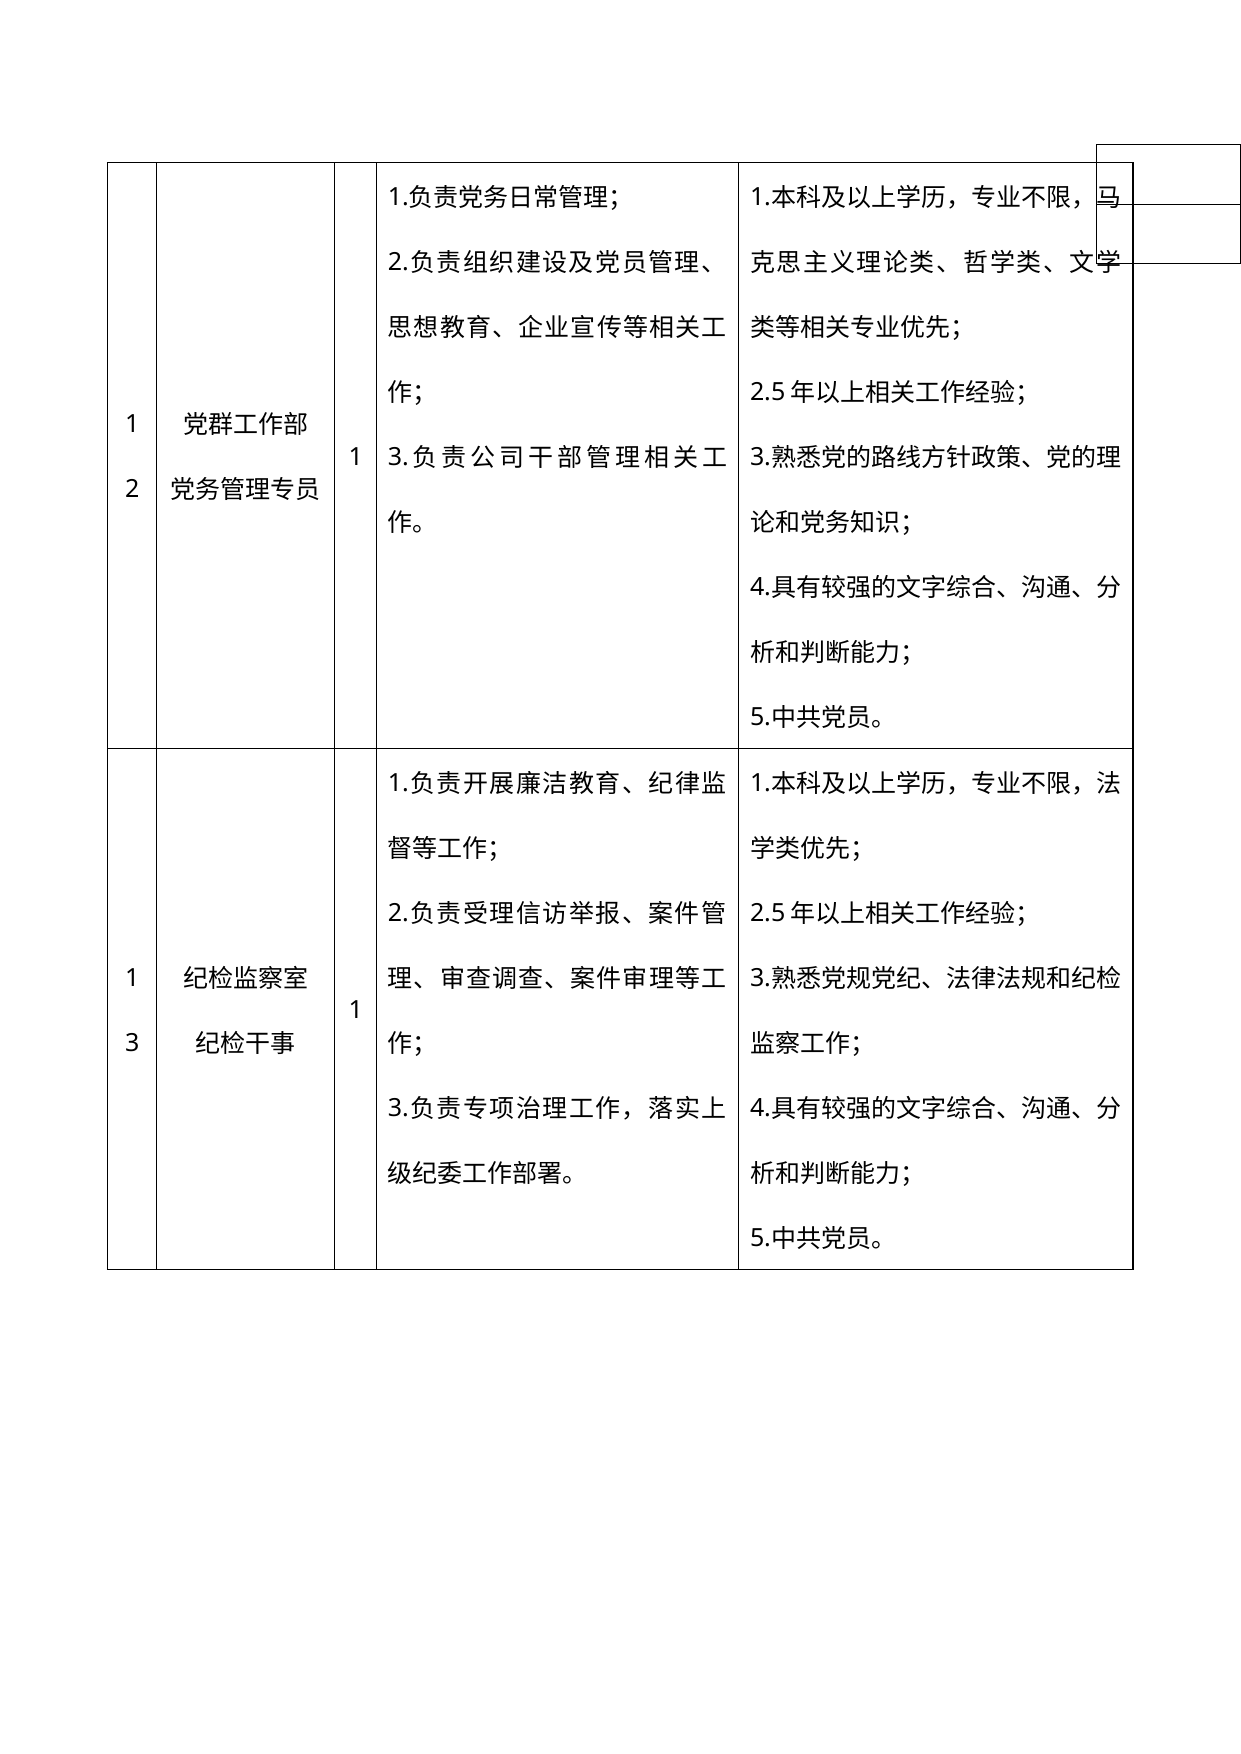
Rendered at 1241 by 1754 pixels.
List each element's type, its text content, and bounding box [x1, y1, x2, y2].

table_cell 1.负责开展廉洁教育、纪律监督等工作； 2.负责受理信访举报、案件管理、审查调查、案件审理等工作； 3.负责专项治理工作，落实上级纪委工作部署。 [377, 749, 738, 1269]
table_cell [1097, 205, 1240, 263]
table_cell 1 [335, 749, 376, 1269]
table_cell 13 [108, 749, 156, 1269]
table_cell 1.本科及以上学历，专业不限，马克思主义理论类、哲学类、文学类等相关专业优先； 2.5年以上相关工作经验； 3.熟悉党的路线方针政策、党的理论和党务知识； 4.具有较强的文字综合、沟通、分析和判断能力； 5.中共党员。 [739, 163, 1132, 748]
table_cell 1.本科及以上学历，专业不限，法学类优先； 2.5年以上相关工作经验； 3.熟悉党规党纪、法律法规和纪检监察工作； 4.具有较强的文字综合、沟通、分析和判断能力； 5.中共党员。 [739, 749, 1132, 1269]
table_cell 纪检监察室 纪检干事 [157, 749, 334, 1269]
table_cell 12 [108, 163, 156, 748]
table_cell 1.负责党务日常管理； 2.负责组织建设及党员管理、思想教育、企业宣传等相关工作； 3.负责公司干部管理相关工作。 [377, 163, 738, 748]
table_cell 党群工作部 党务管理专员 [157, 163, 334, 748]
table_header [1097, 145, 1240, 204]
table_cell 1 [335, 163, 376, 748]
